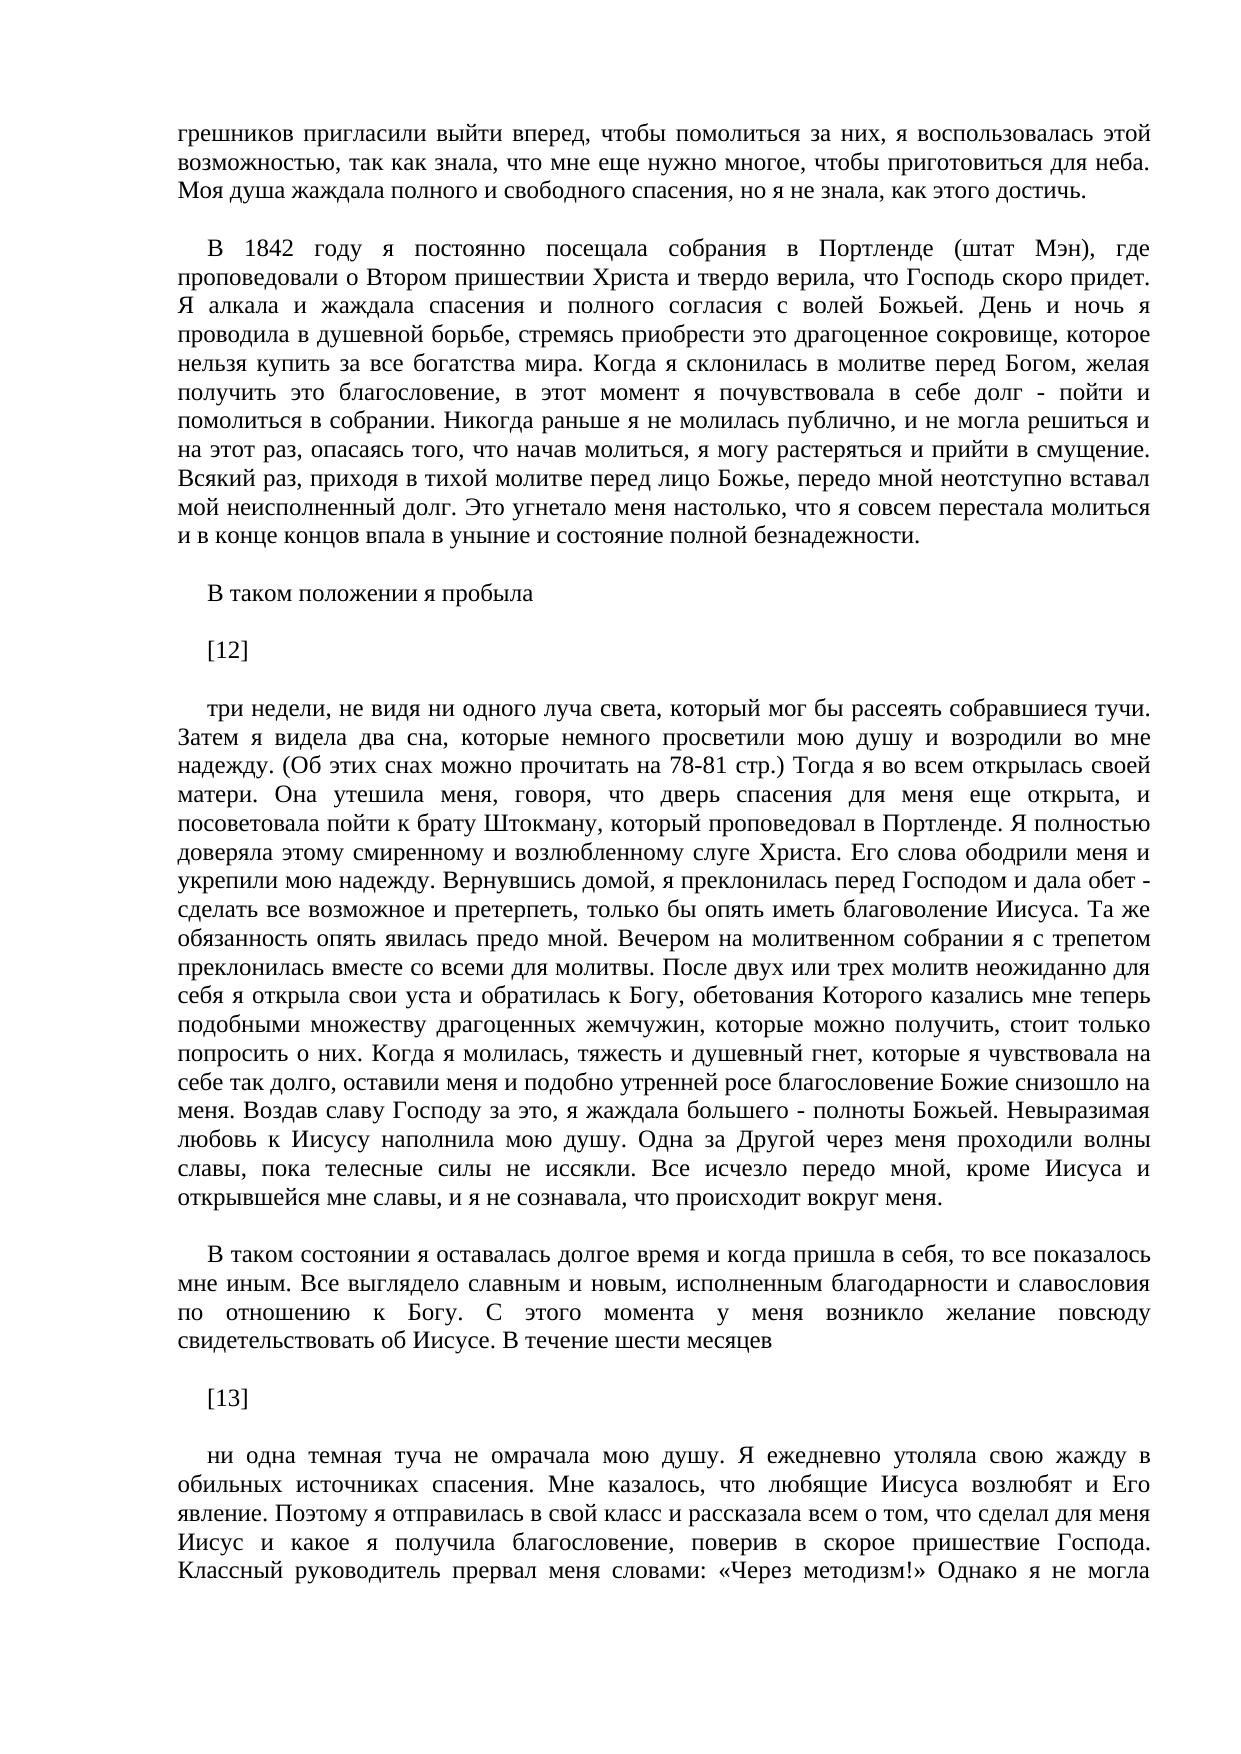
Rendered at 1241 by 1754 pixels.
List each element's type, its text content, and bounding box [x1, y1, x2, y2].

text [12] [177, 636, 1152, 664]
text В таком положении я пробыла [177, 578, 1152, 607]
text [13] [177, 1383, 1152, 1412]
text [177, 1441, 1152, 1584]
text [177, 118, 1152, 204]
text В 1842 году я постоянно посещала собрания в Портленде (штат Мэн), где проповедовали о Втором пришествии Христа и твердо верила, что Господь скоро придет. Я алкала и жаждала спасения и полного согласия с волей Божьей. День и ночь я проводила в душевной борьбе, стремясь приобрести это драгоценное сокровище, которое нельзя купить за все богатства мира. Когда я склонилась в молитве перед Богом, желая получить это благословение, в этот момент я почувствовала в себе долг - пойти и помолиться в собрании. Никогда раньше я не молилась публично, и не могла решиться и на этот раз, опасаясь того, что начав молиться, я могу растеряться и прийти в смущение. Всякий раз, приходя в тихой молитве перед лицо Божье, передо мной неотступно вставал мой неисполненный долг. Это угнетало меня настолько, что я совсем перестала молиться и в конце концов впала в уныние и состояние полной безнадежности. [177, 233, 1152, 549]
text три недели, не видя ни одного луча света, который мог бы рассеять собравшиеся тучи. Затем я видела два сна, которые немного просветили мою душу и возродили во мне надежду. (Об этих снах можно прочитать на 78-81 стр.) Тогда я во всем открылась своей матери. Она утешила меня, говоря, что дверь спасения для меня еще открыта, и посоветовала пойти к брату Штокману, который проповедовал в Портленде. Я полностью доверяла этому смиренному и возлюбленному слуге Христа. Его слова ободрили меня и укрепили мою надежду. Вернувшись домой, я преклонилась перед Господом и дала обет - сделать все возможное и претерпеть, только бы опять иметь благоволение Иисуса. Та же обязанность опять явилась предо мной. Вечером на молитвенном собрании я с трепетом преклонилась вместе со всеми для молитвы. После двух или трех молитв неожиданно для себя я открыла свои уста и обратилась к Богу, обетования Которого казались мне теперь подобными множеству драгоценных жемчужин, которые можно получить, стоит только попросить о них. Когда я молилась, тяжесть и душевный гнет, которые я чувствовала на себе так долго, оставили меня и подобно утренней росе благословение Божие снизошло на меня. Воздав славу Господу за это, я жаждала большего - полноты Божьей. Невыразимая любовь к Иисусу наполнила мою душу. Одна за Другой через меня проходили волны славы, пока телесные силы не иссякли. Все исчезло передо мной, кроме Иисуса и открывшейся мне славы, и я не сознавала, что происходит вокруг меня. [177, 693, 1152, 1211]
text В таком состоянии я оставалась долгое время и когда пришла в себя, то все показалось мне иным. Все выглядело славным и новым, исполненным благодарности и славословия по отношению к Богу. С этого момента у меня возникло желание повсюду свидетельствовать об Иисусе. В течение шести месяцев [177, 1239, 1152, 1354]
